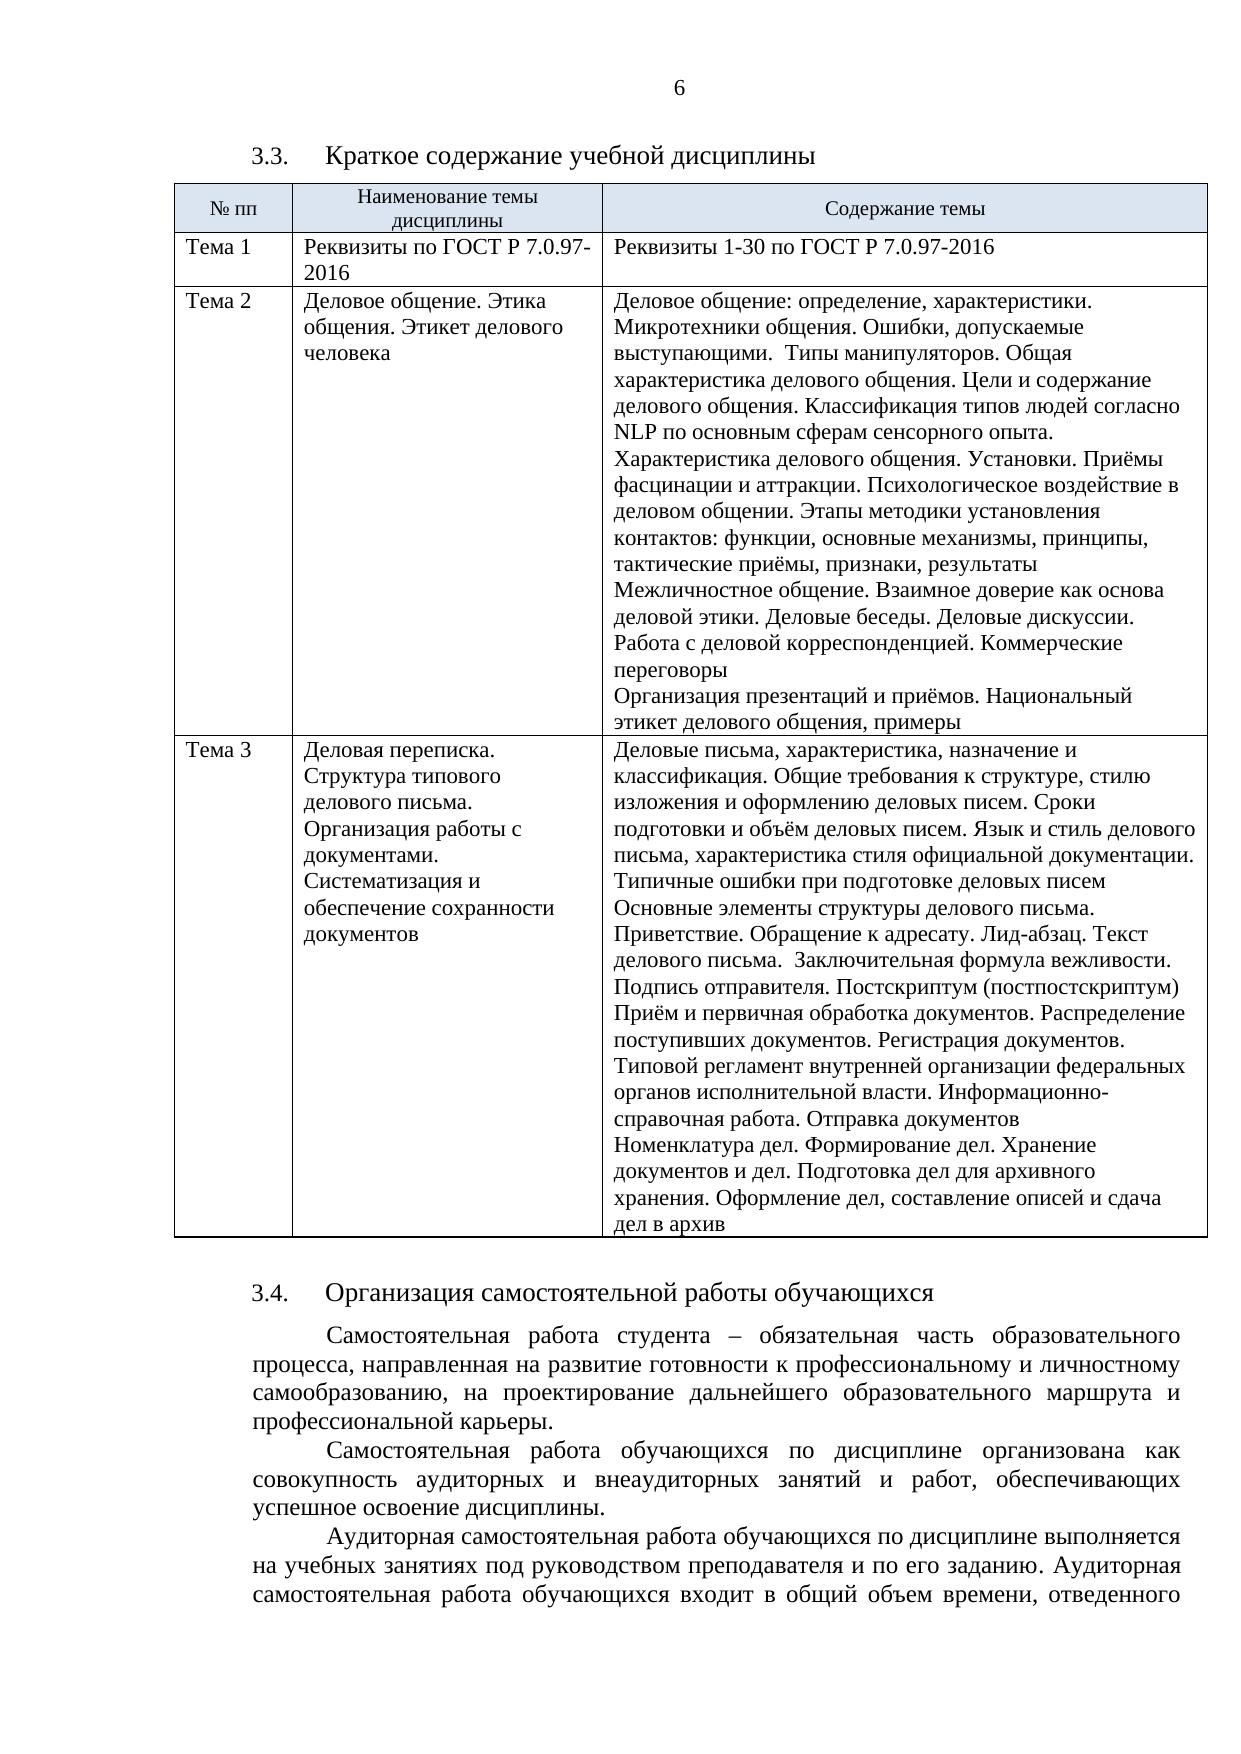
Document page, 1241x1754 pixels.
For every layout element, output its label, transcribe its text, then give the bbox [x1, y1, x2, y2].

text Самостоятельная работа обучающихся по дисциплине организована как совокупность аудиторных и внеаудиторных занятий и работ, обеспечивающих успешное освоение дисциплины. [252, 1435, 1181, 1521]
subtitle Краткое содержание учебной дисциплины [251, 139, 1181, 170]
table_cell Реквизиты 1-30 по ГОСТ Р 7.0.97-2016 [603, 233, 1207, 286]
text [252, 1521, 1181, 1607]
table_cell Деловые письма, характеристика, назначение и классификация. Общие требования к структуре, стилю изложения и оформлению деловых писем. Сроки подготовки и объём деловых писем. Язык и стиль делового письма, характеристика стиля официальной документации. Типичные ошибки при подготовке деловых писем Основные элементы структуры делового письма. Приветствие. Обращение к адресату. Лид-абзац. Текст делового письма. Заключительная формула вежливости. Подпись отправителя. Постскриптум (постпостскриптум) Приём и первичная обработка документов. Распределение поступивших документов. Регистрация документов. Типовой регламент внутренней организации федеральных органов исполнительной власти. Информационно-справочная работа. Отправка документов Номенклатура дел. Формирование дел. Хранение документов и дел. Подготовка дел для архивного хранения. Оформление дел, составление описей и сдача дел в архив [603, 736, 1207, 1236]
table_cell Тема 1 [175, 233, 292, 286]
text Самостоятельная работа студента – обязательная часть образовательного процесса, направленная на развитие готовности к профессиональному и личностному самообразованию, на проектирование дальнейшего образовательного маршрута и профессиональной карьеры. [252, 1320, 1181, 1435]
table_cell Реквизиты по ГОСТ Р 7.0.97-2016 [293, 233, 602, 286]
table_header № пп [175, 184, 292, 232]
table_cell Деловая переписка. Структура типового делового письма. Организация работы с документами. Систематизация и обеспечение сохранности документов [293, 736, 602, 1236]
subtitle Организация самостоятельной работы обучающихся [251, 1276, 1181, 1307]
table_cell Тема 2 [175, 287, 292, 735]
table_header Содержание темы [603, 184, 1207, 232]
table_header Наименование темы дисциплины [293, 184, 602, 232]
table_cell Тема 3 [175, 736, 292, 1236]
table_cell Деловое общение: определение, характеристики. Микротехники общения. Ошибки, допускаемые выступающими. Типы манипуляторов. Общая характеристика делового общения. Цели и содержание делового общения. Классификация типов людей согласно NLP по основным сферам сенсорного опыта. Характеристика делового общения. Установки. Приёмы фасцинации и аттракции. Психологическое воздействие в деловом общении. Этапы методики установления контактов: функции, основные механизмы, принципы, тактические приёмы, признаки, результаты Межличностное общение. Взаимное доверие как основа деловой этики. Деловые беседы. Деловые дискуссии. Работа с деловой корреспонденцией. Коммерческие переговоры Организация презентаций и приёмов. Национальный этикет делового общения, примеры [603, 287, 1207, 735]
table_cell Деловое общение. Этика общения. Этикет делового человека [293, 287, 602, 735]
